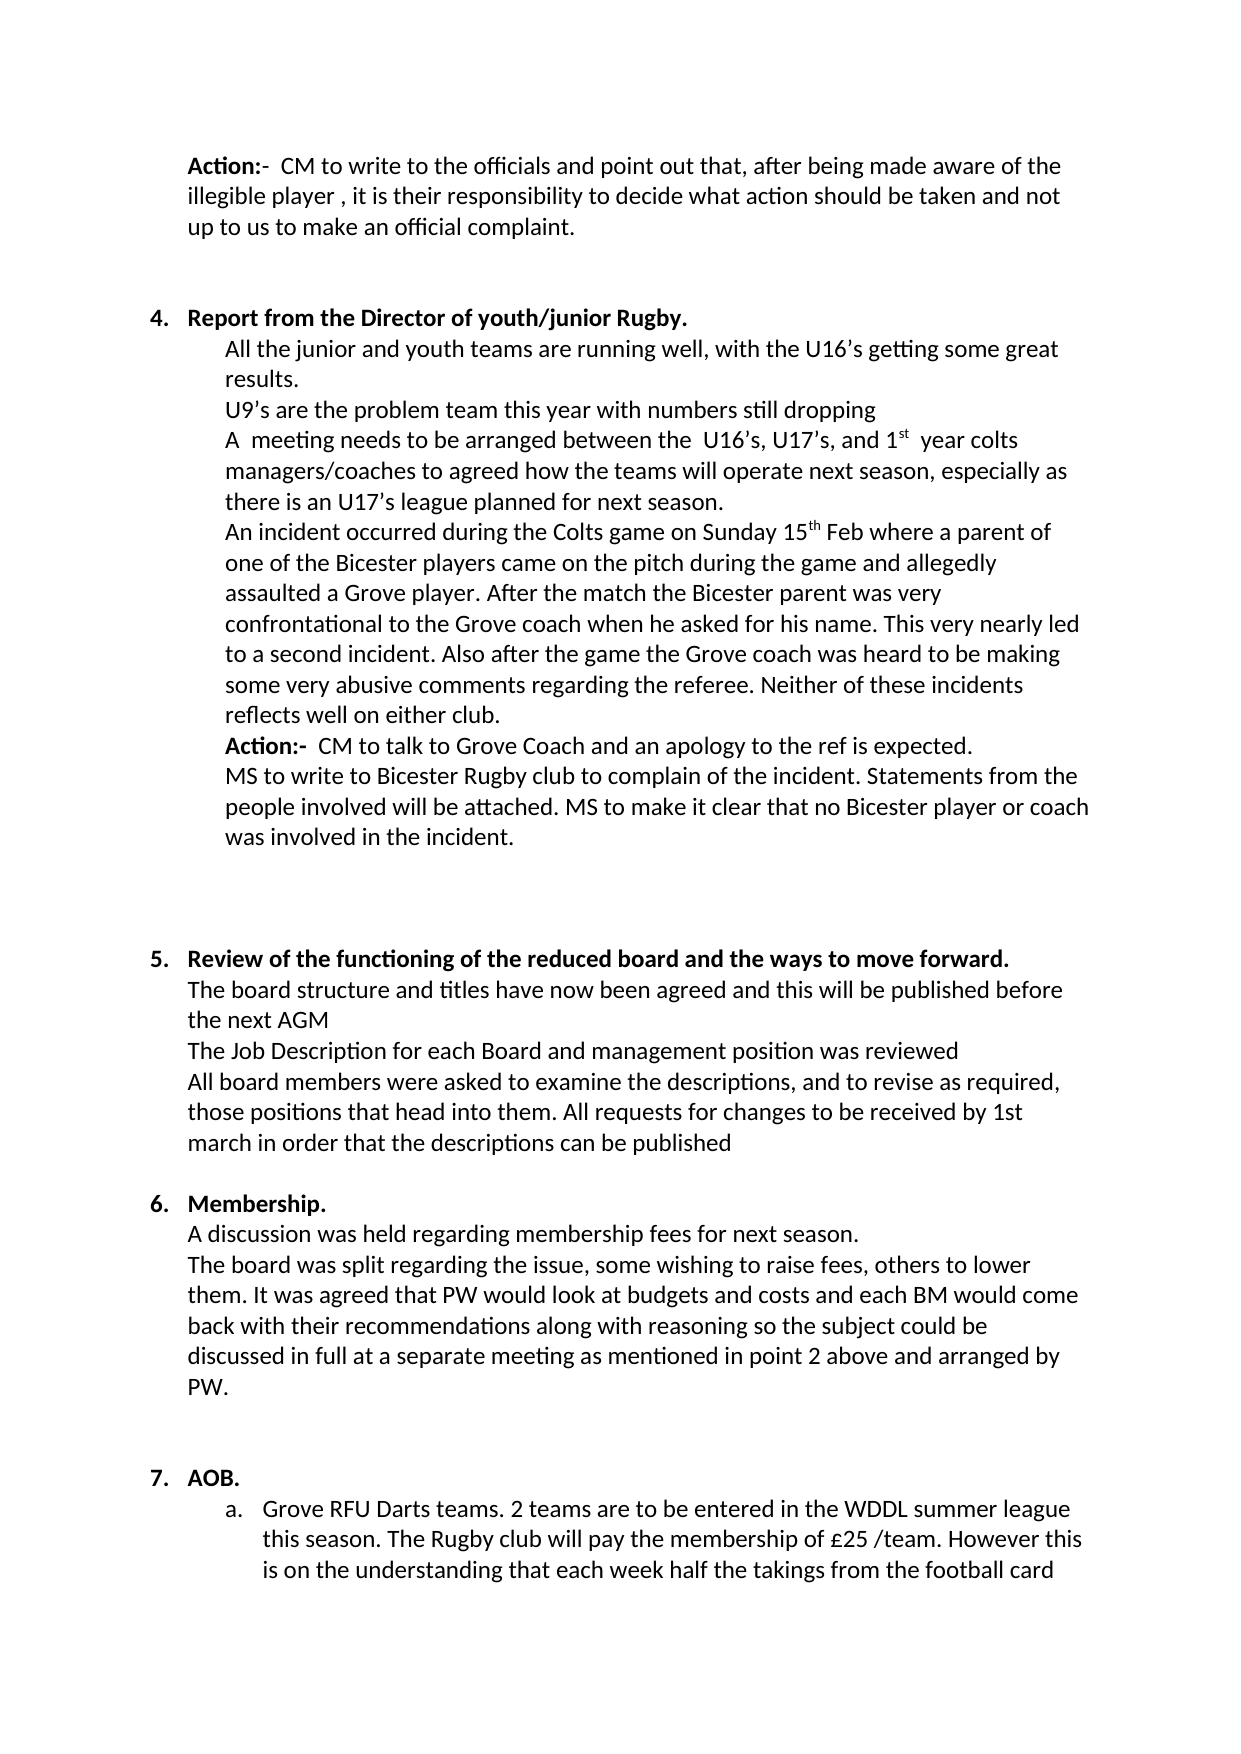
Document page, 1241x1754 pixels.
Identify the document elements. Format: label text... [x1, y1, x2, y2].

list Membership. [150, 1188, 1090, 1218]
list The board was split regarding the issue, some wishing to raise fees, others to lower them. It was agreed that PW would look at budgets and costs and each BM would come back with their recommendations along with reasoning so the subject could be discussed in full at a separate meeting as mentioned in point 2 above and arranged by PW. [187, 1249, 1090, 1401]
text An incident occurred during the Colts game on Sunday 15th Feb where a parent of one of the Bicester players came on the pitch during the game and allegedly assaulted a Grove player. After the match the Bicester parent was very confrontational to the Grove coach when he asked for his name. This very nearly led to a second incident. Also after the game the Grove coach was heard to be making some very abusive comments regarding the referee. Neither of these incidents reflects well on either club. [225, 516, 1090, 730]
text The board structure and titles have now been agreed and this will be published before the next AGM [187, 974, 1090, 1035]
list AOB. [150, 1462, 1090, 1493]
text Action:- CM to talk to Grove Coach and an apology to the ref is expected. [225, 730, 1090, 760]
text MS to write to Bicester Rugby club to complain of the incident. Statements from the people involved will be attached. MS to make it clear that no Bicester player or coach was involved in the incident. [225, 760, 1090, 852]
list Report from the Director of youth/junior Rugby. [150, 303, 1090, 333]
text All board members were asked to examine the descriptions, and to revise as required, those positions that head into them. All requests for changes to be received by 1st march in order that the descriptions can be published [187, 1066, 1090, 1157]
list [225, 1493, 1090, 1584]
text Action:- CM to write to the officials and point out that, after being made aware of the illegible player , it is their responsibility to decide what action should be taken and not up to us to make an official complaint. [187, 150, 1090, 242]
text A meeting needs to be arranged between the U16’s, U17’s, and 1st year colts managers/coaches to agreed how the teams will operate next season, especially as there is an U17’s league planned for next season. [225, 425, 1090, 516]
text The Job Description for each Board and management position was reviewed [187, 1035, 1090, 1066]
list A discussion was held regarding membership fees for next season. [187, 1218, 1090, 1249]
text All the junior and youth teams are running well, with the U16’s getting some great results. [225, 333, 1090, 394]
list Review of the functioning of the reduced board and the ways to move forward. [150, 943, 1090, 974]
text U9’s are the problem team this year with numbers still dropping [225, 394, 1090, 425]
